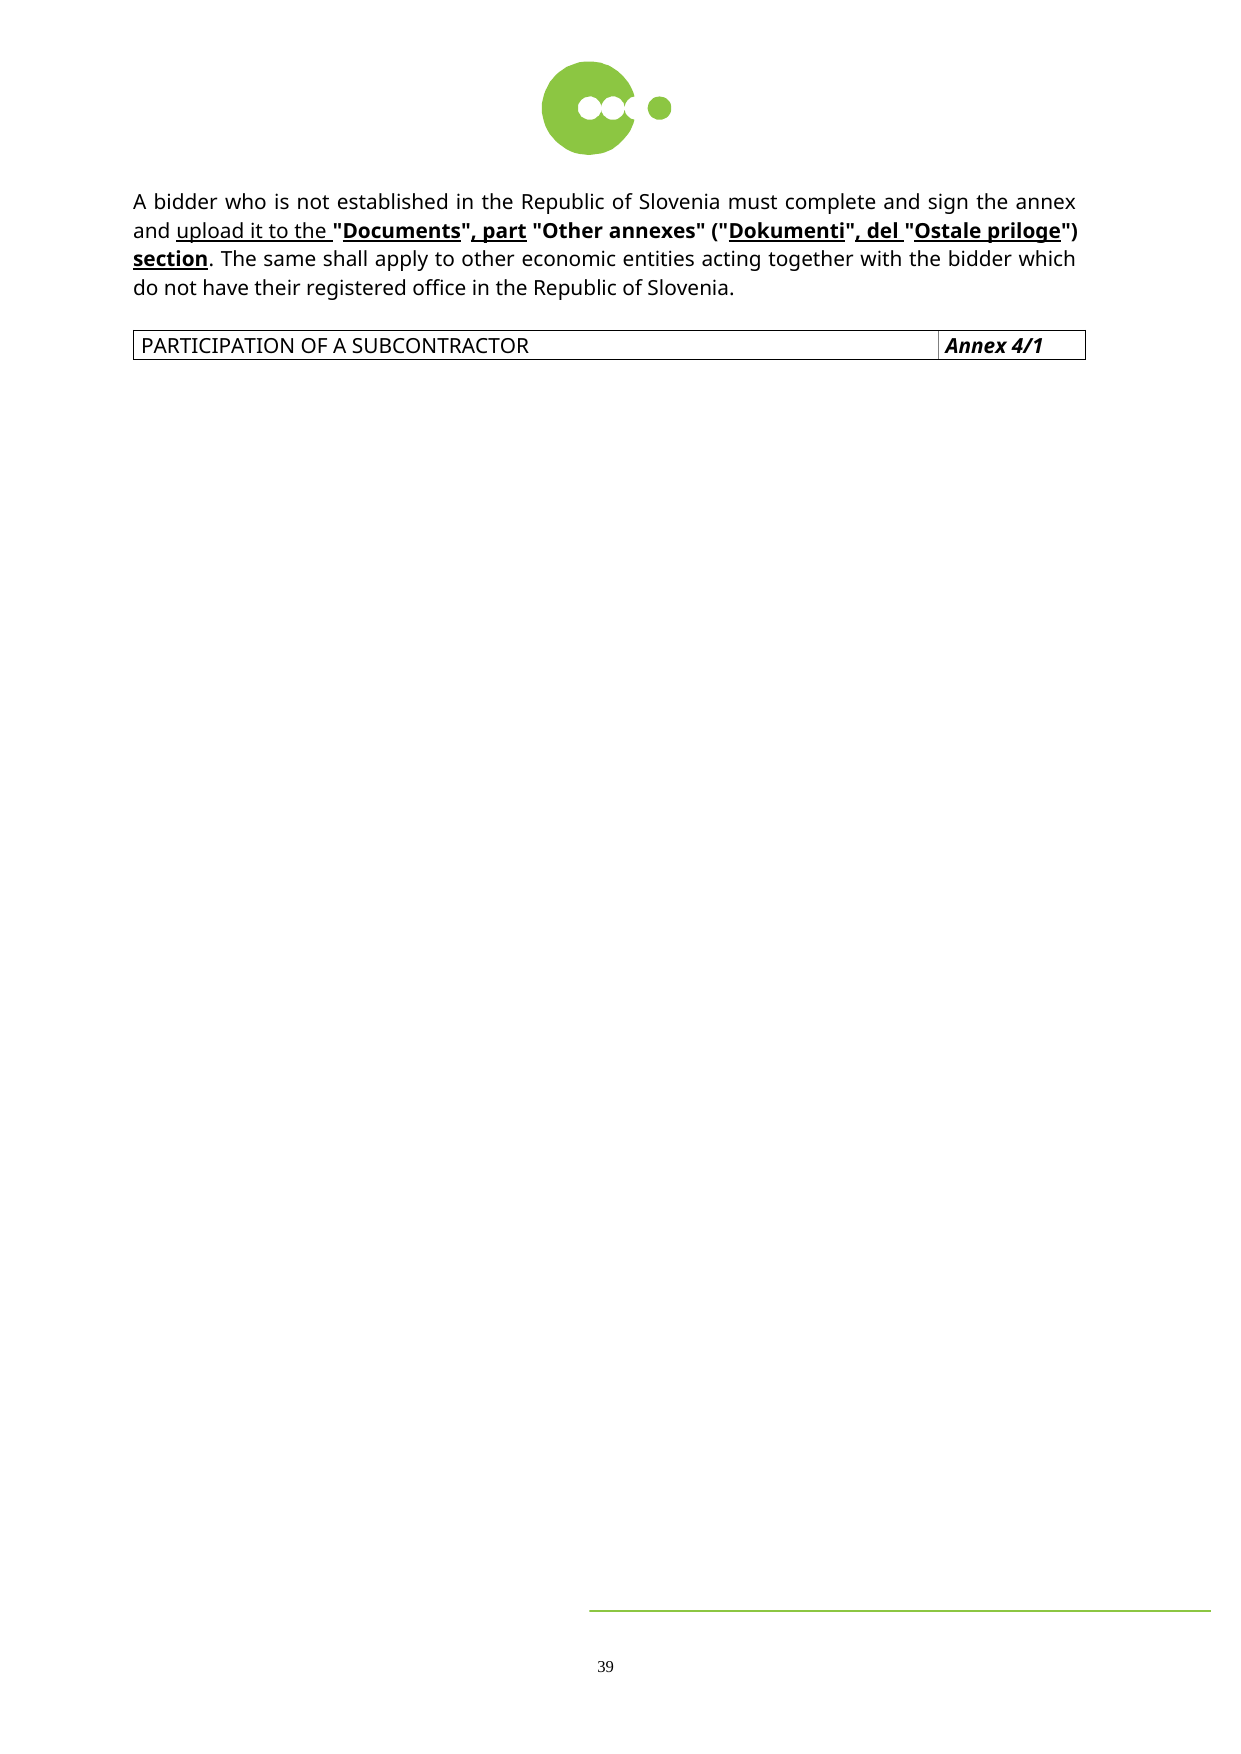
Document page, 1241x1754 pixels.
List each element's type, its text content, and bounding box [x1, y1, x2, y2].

table_header PARTICIPATION OF A SUBCONTRACTOR [134, 331, 938, 359]
table_header Annex 4/1 [939, 331, 1085, 359]
text A bidder who is not established in the Republic of Slovenia must complete and sign the annex and upload it to the "Documents", part "Other annexes" ("Dokumenti", del "Ostale priloge") section. The same shall apply to other economic entities acting together with the bidder which do not have their registered office in the Republic of Slovenia. [133, 187, 1078, 301]
